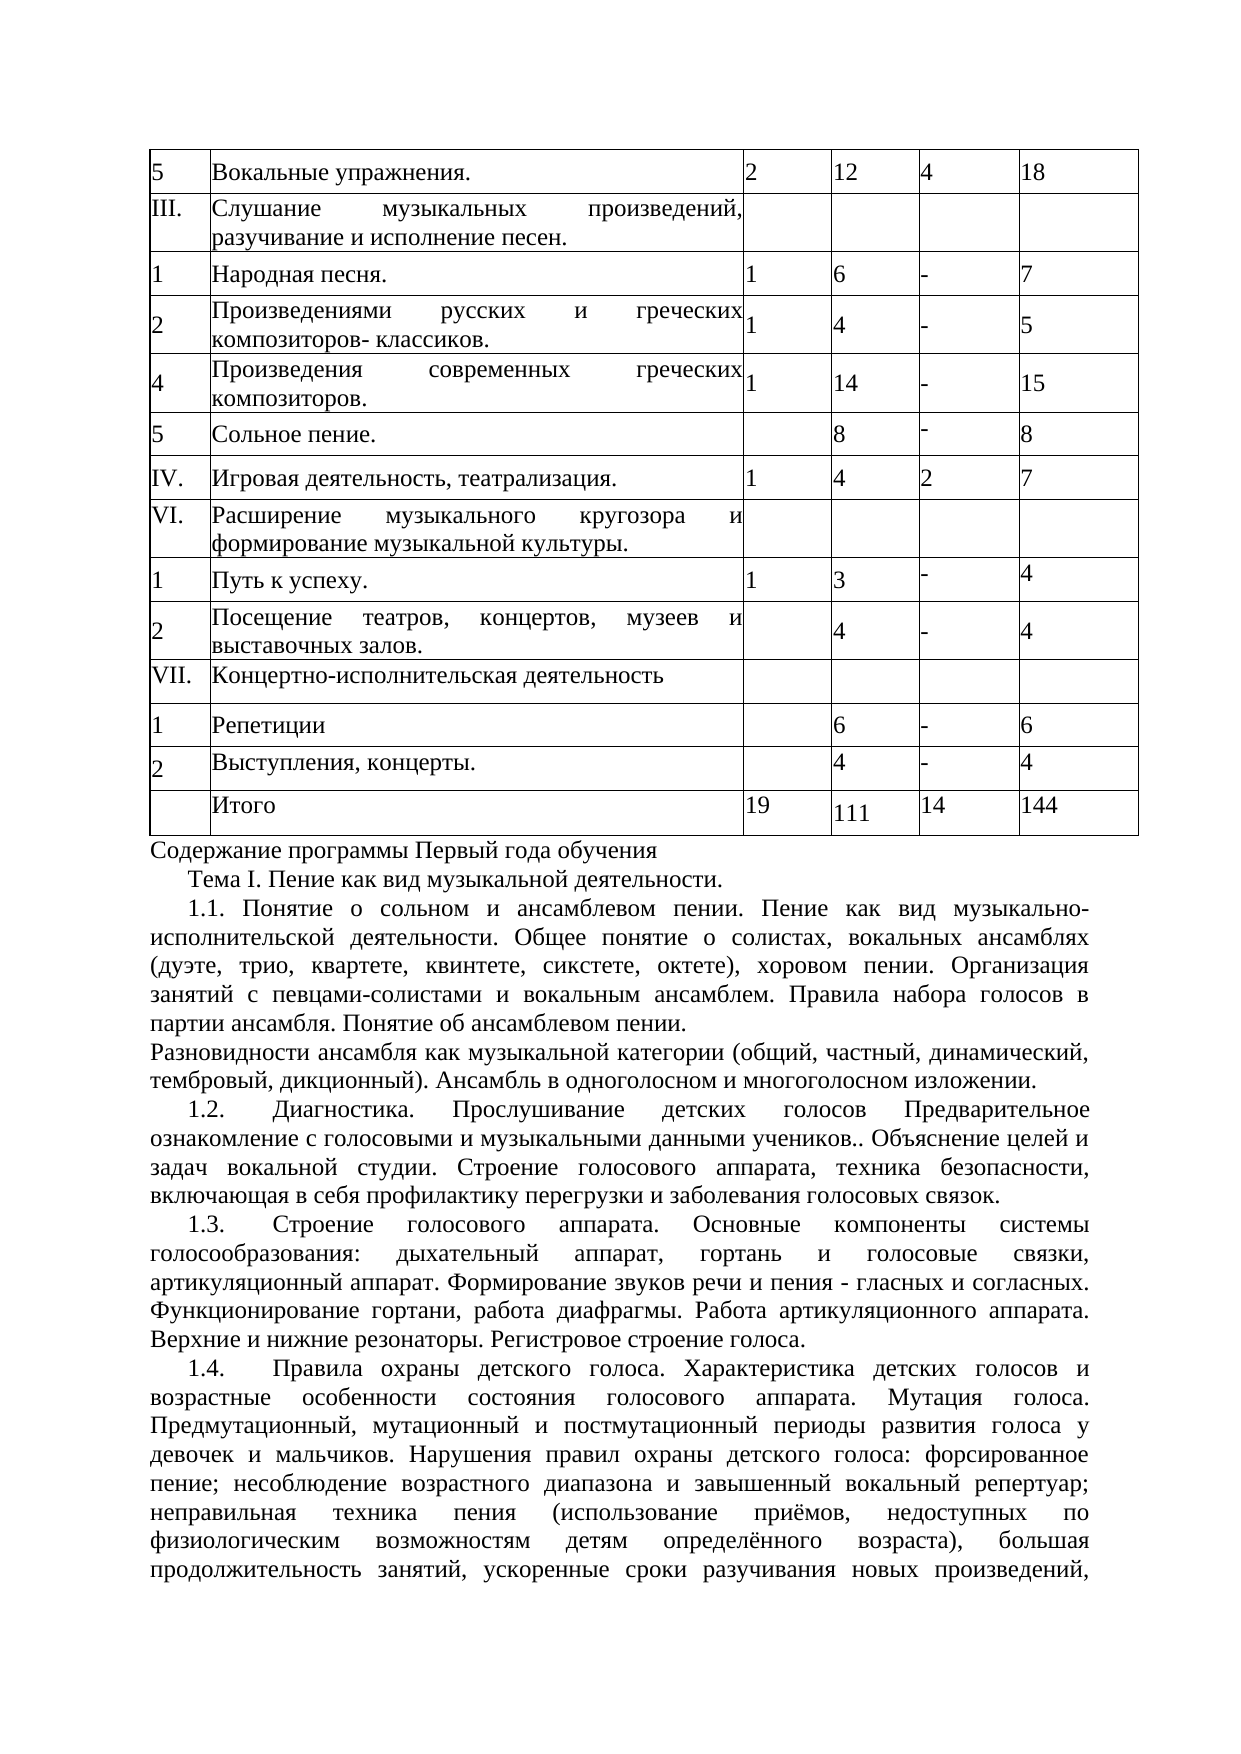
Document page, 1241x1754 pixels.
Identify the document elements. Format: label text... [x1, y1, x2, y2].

table_cell 6 [832, 704, 919, 746]
table_cell 8 [832, 413, 919, 455]
table_cell 15 [1020, 354, 1138, 412]
table_cell 1 [744, 354, 831, 412]
table_cell III. [151, 194, 210, 251]
table_cell [744, 747, 831, 789]
table_cell 111 [832, 791, 919, 834]
table_cell Вокальные упражнения. [211, 150, 743, 192]
table_cell 4 [832, 456, 919, 499]
text 1.1. Понятие о сольном и ансамблевом пении. Пение как вид музыкально-исполнительской деятельности. Общее понятие о солистах, вокальных ансамблях (дуэте, трио, квартете, квинтете, сикстете, октете), хоровом пении. Организация занятий с певцами-солистами и вокальным ансамблем. Правила набора голосов в партии ансамбля. Понятие об ансамблевом пении. [150, 893, 1090, 1037]
table_cell Репетиции [211, 704, 743, 746]
table_cell - [920, 296, 1019, 353]
table_cell 4 [1020, 602, 1138, 659]
table_cell [744, 413, 831, 455]
table_cell - [920, 602, 1019, 659]
table_cell 2 [151, 747, 210, 789]
text Тема I. Пение как вид музыкальной деятельности. [150, 864, 1090, 893]
table_cell [920, 500, 1019, 557]
table_cell [744, 602, 831, 659]
table_cell 5 [151, 150, 210, 192]
table_cell 1 [744, 456, 831, 499]
table_cell 1 [744, 558, 831, 601]
table_cell 4 [1020, 747, 1138, 789]
table_cell [920, 660, 1019, 702]
table_cell Посещение театров, концертов, музеев и выставочных залов. [211, 602, 743, 659]
table_cell 14 [832, 354, 919, 412]
table_cell 6 [832, 252, 919, 294]
table_cell - [920, 558, 1019, 601]
table_cell [1020, 500, 1138, 557]
table_cell 14 [920, 791, 1019, 834]
table_cell - [920, 747, 1019, 789]
table_cell 1 [744, 252, 831, 294]
table_cell Итого [211, 791, 743, 834]
table_cell 4 [151, 354, 210, 412]
table_cell Концертно-исполнительская деятельность [211, 660, 743, 702]
table_cell - [920, 413, 1019, 455]
table_cell VII. [151, 660, 210, 702]
table_cell [744, 500, 831, 557]
table_cell 2 [151, 602, 210, 659]
table_cell - [920, 704, 1019, 746]
table_cell 5 [151, 413, 210, 455]
table_cell [1020, 194, 1138, 251]
table_cell 4 [920, 150, 1019, 192]
table_cell [744, 704, 831, 746]
table_cell 144 [1020, 791, 1138, 834]
table_cell Произведения современных греческих композиторов. [211, 354, 743, 412]
table_cell 2 [744, 150, 831, 192]
table_cell Слушание музыкальных произведений, разучивание и исполнение песен. [211, 194, 743, 251]
table_cell Выступления, концерты. [211, 747, 743, 789]
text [150, 1353, 1090, 1583]
table_cell Путь к успеху. [211, 558, 743, 601]
table_cell [832, 500, 919, 557]
table_cell [832, 194, 919, 251]
table_cell 1 [151, 704, 210, 746]
table_cell 19 [744, 791, 831, 834]
table_cell 1 [151, 558, 210, 601]
table_cell 1 [151, 252, 210, 294]
table_cell 5 [1020, 296, 1138, 353]
text Разновидности ансамбля как музыкальной категории (общий, частный, динамический, тембровый, дикционный). Ансамбль в одноголосном и многоголосном изложении. [150, 1037, 1090, 1094]
table_cell [920, 194, 1019, 251]
table_cell 18 [1020, 150, 1138, 192]
table_cell 4 [1020, 558, 1138, 601]
table_cell Народная песня. [211, 252, 743, 294]
table_cell 12 [832, 150, 919, 192]
table_cell 7 [1020, 456, 1138, 499]
table_cell [744, 194, 831, 251]
table_cell [832, 660, 919, 702]
table_cell 6 [1020, 704, 1138, 746]
table_cell 2 [920, 456, 1019, 499]
table_cell 4 [832, 747, 919, 789]
table_cell [1020, 660, 1138, 702]
table_cell Расширение музыкального кругозора и формирование музыкальной культуры. [211, 500, 743, 557]
text 1.2. Диагностика. Прослушивание детских голосов Предварительное ознакомление с голосовыми и музыкальными данными учеников.. Объяснение целей и задач вокальной студии. Строение голосового аппарата, техника безопасности, включающая в себя профилактику перегрузки и заболевания голосовых связок. [150, 1094, 1090, 1209]
table_cell [744, 660, 831, 702]
table_cell 4 [832, 296, 919, 353]
table_cell 7 [1020, 252, 1138, 294]
table_cell Игровая деятельность, театрализация. [211, 456, 743, 499]
table_cell Произведениями русских и греческих композиторов- классиков. [211, 296, 743, 353]
table_cell IV. [151, 456, 210, 499]
table_cell 1 [744, 296, 831, 353]
table_cell - [920, 252, 1019, 294]
table_cell 8 [1020, 413, 1138, 455]
table_cell 2 [151, 296, 210, 353]
table_cell Сольное пение. [211, 413, 743, 455]
text 1.3. Строение голосового аппарата. Основные компоненты системы голосообразования: дыхательный аппарат, гортань и голосовые связки, артикуляционный аппарат. Формирование звуков речи и пения - гласных и согласных. Функционирование гортани, работа диафрагмы. Работа артикуляционного аппарата. Верхние и нижние резонаторы. Регистровое строение голоса. [150, 1209, 1090, 1353]
table_cell 4 [832, 602, 919, 659]
table_cell 3 [832, 558, 919, 601]
table_cell [151, 791, 210, 834]
text Содержание программы Первый года обучения [150, 836, 1090, 864]
table_cell - [920, 354, 1019, 412]
table_cell VI. [151, 500, 210, 557]
